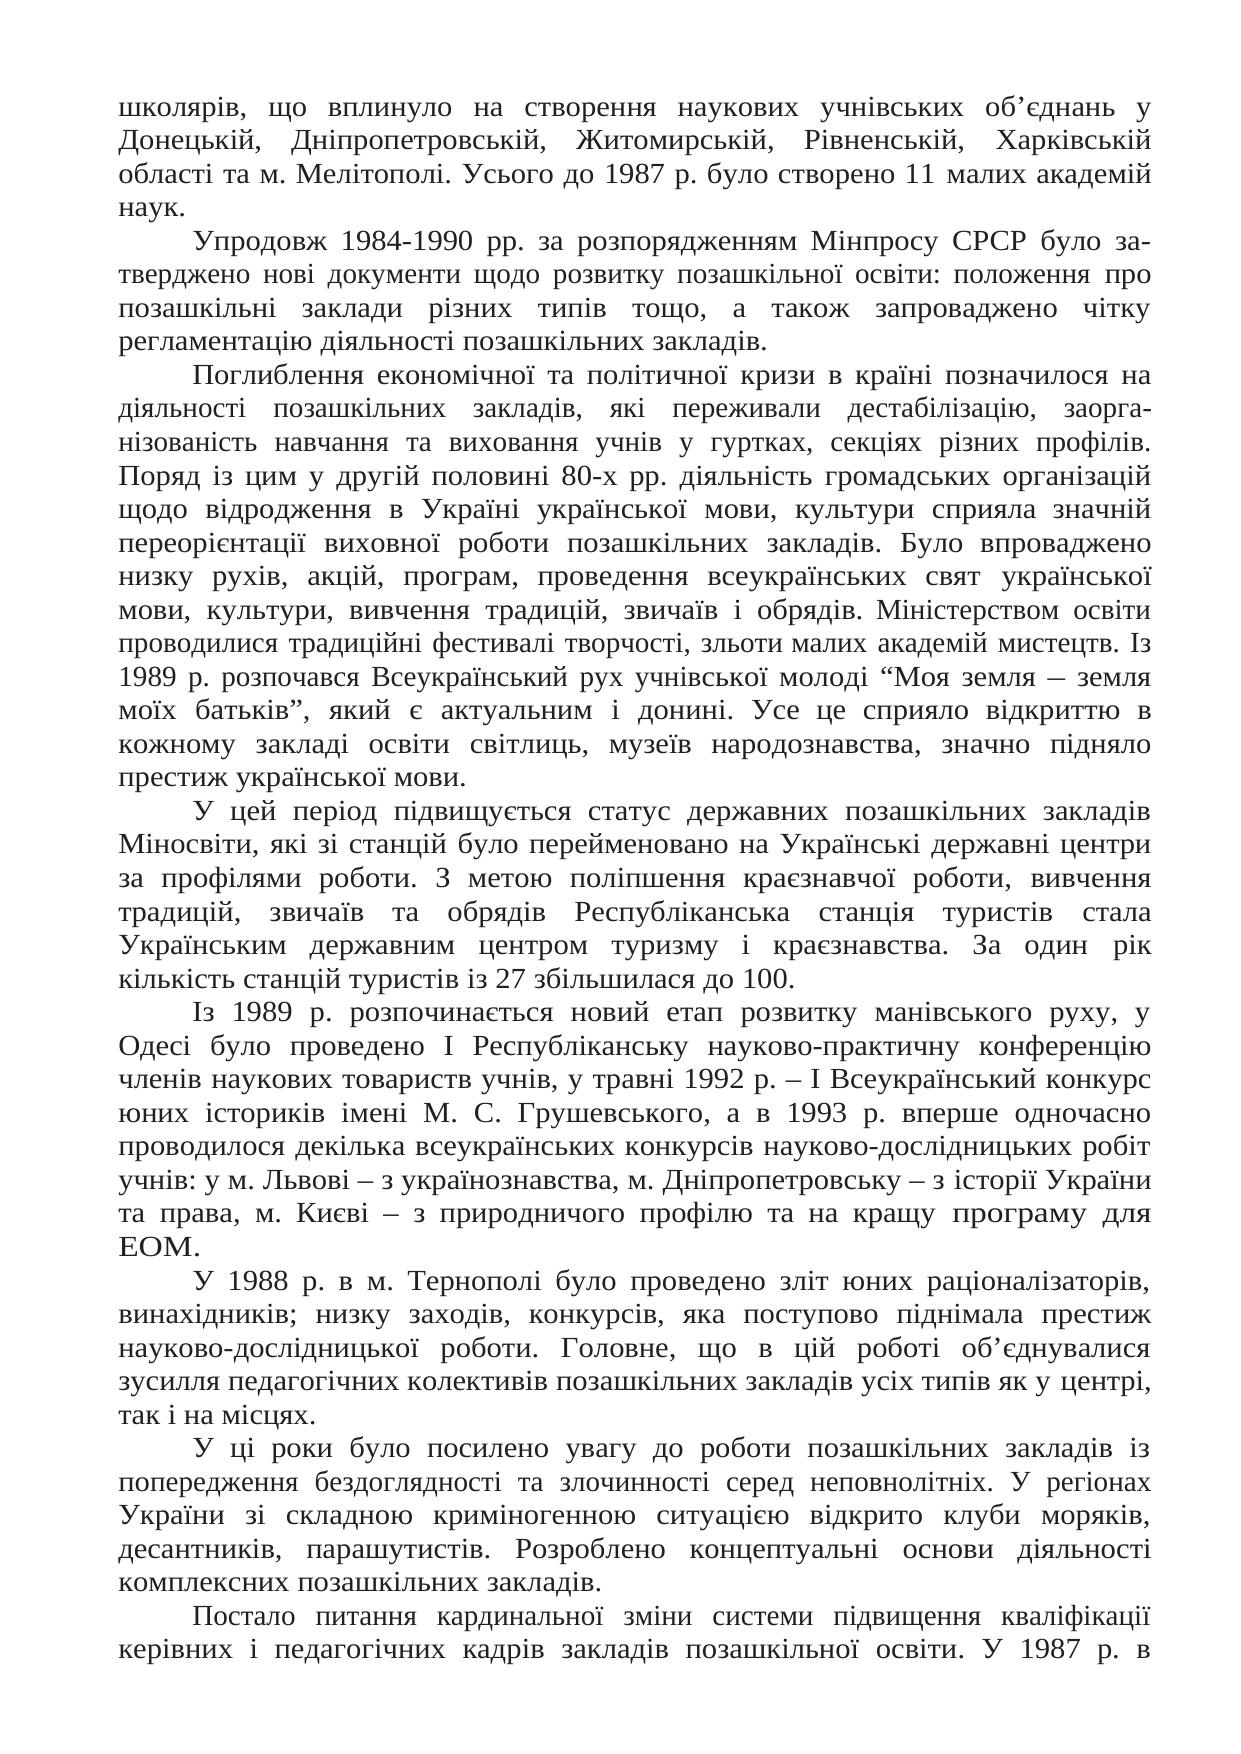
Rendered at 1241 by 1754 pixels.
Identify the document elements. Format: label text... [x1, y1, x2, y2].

text Упродовж 1984-1990 рр. за розпорядженням Мінпросу СРСР було за- тверджено нові документи щодо розвитку позашкільної освіти: положення про позашкільні заклади різних типів тощо, а також запроваджено чітку регламентацію діяльності позашкільних закладів. [118, 223, 1152, 357]
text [118, 89, 1152, 223]
text Поглиблення економічної та політичної кризи в країні позначилося на діяльності позашкільних закладів, які переживали дестабілізацію, заорга- нізованість навчання та виховання учнів у гуртках, секціях різних профілів. Поряд із цим у другій половині 80-х рр. діяльність громадських організацій щодо відродження в Україні української мови, культури сприяла значній переорієнтації виховної роботи позашкільних закладів. Було впроваджено низку рухів, акцій, програм, проведення всеукраїнських свят української мови, культури, вивчення традицій, звичаїв і обрядів. Міністерством освіти проводилися традиційні фестивалі творчості, зльоти малих академій мистецтв. Із 1989 р. розпочався Всеукраїнський рух учнівської молоді “Моя земля – земля моїх батьків”, який є актуальним і донині. Усе це сприяло відкриттю в кожному закладі освіти світлиць, музеїв народознавства, значно підняло престиж української мови. [118, 357, 1152, 793]
text Із 1989 р. розпочинається новий етап розвитку манівського руху, у Одесі було проведено І Республіканську науково-практичну конференцію членів наукових товариств учнів, у травні 1992 р. – І Всеукраїнський конкурс юних істориків імені М. С. Грушевського, а в 1993 р. вперше одночасно проводилося декілька всеукраїнських конкурсів науково-дослідницьких робіт учнів: у м. Львові – з українознавства, м. Дніпропетровську – з історії України та права, м. Києві – з природничого профілю та на кращу програму для ЕОМ. [118, 994, 1152, 1263]
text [118, 1598, 1152, 1665]
text У цей період підвищується статус державних позашкільних закладів Міносвіти, які зі станцій було перейменовано на Українські державні центри за профілями роботи. З метою поліпшення краєзнавчої роботи, вивчення традицій, звичаїв та обрядів Республіканська станція туристів стала Українським державним центром туризму і краєзнавства. За один рік кількість станцій туристів із 27 збільшилася до 100. [118, 793, 1152, 994]
text У 1988 р. в м. Тернополі було проведено зліт юних раціоналізаторів, винахідників; низку заходів, конкурсів, яка поступово піднімала престиж науково-дослідницької роботи. Головне, що в цій роботі об’єднувалися зусилля педагогічних колективів позашкільних закладів усіх типів як у центрі, так і на місцях. [118, 1263, 1152, 1430]
text У ці роки було посилено увагу до роботи позашкільних закладів із попередження бездоглядності та злочинності серед неповнолітніх. У регіонах України зі складною криміногенною ситуацією відкрито клуби моряків, десантників, парашутистів. Розроблено концептуальні основи діяльності комплексних позашкільних закладів. [118, 1430, 1152, 1598]
